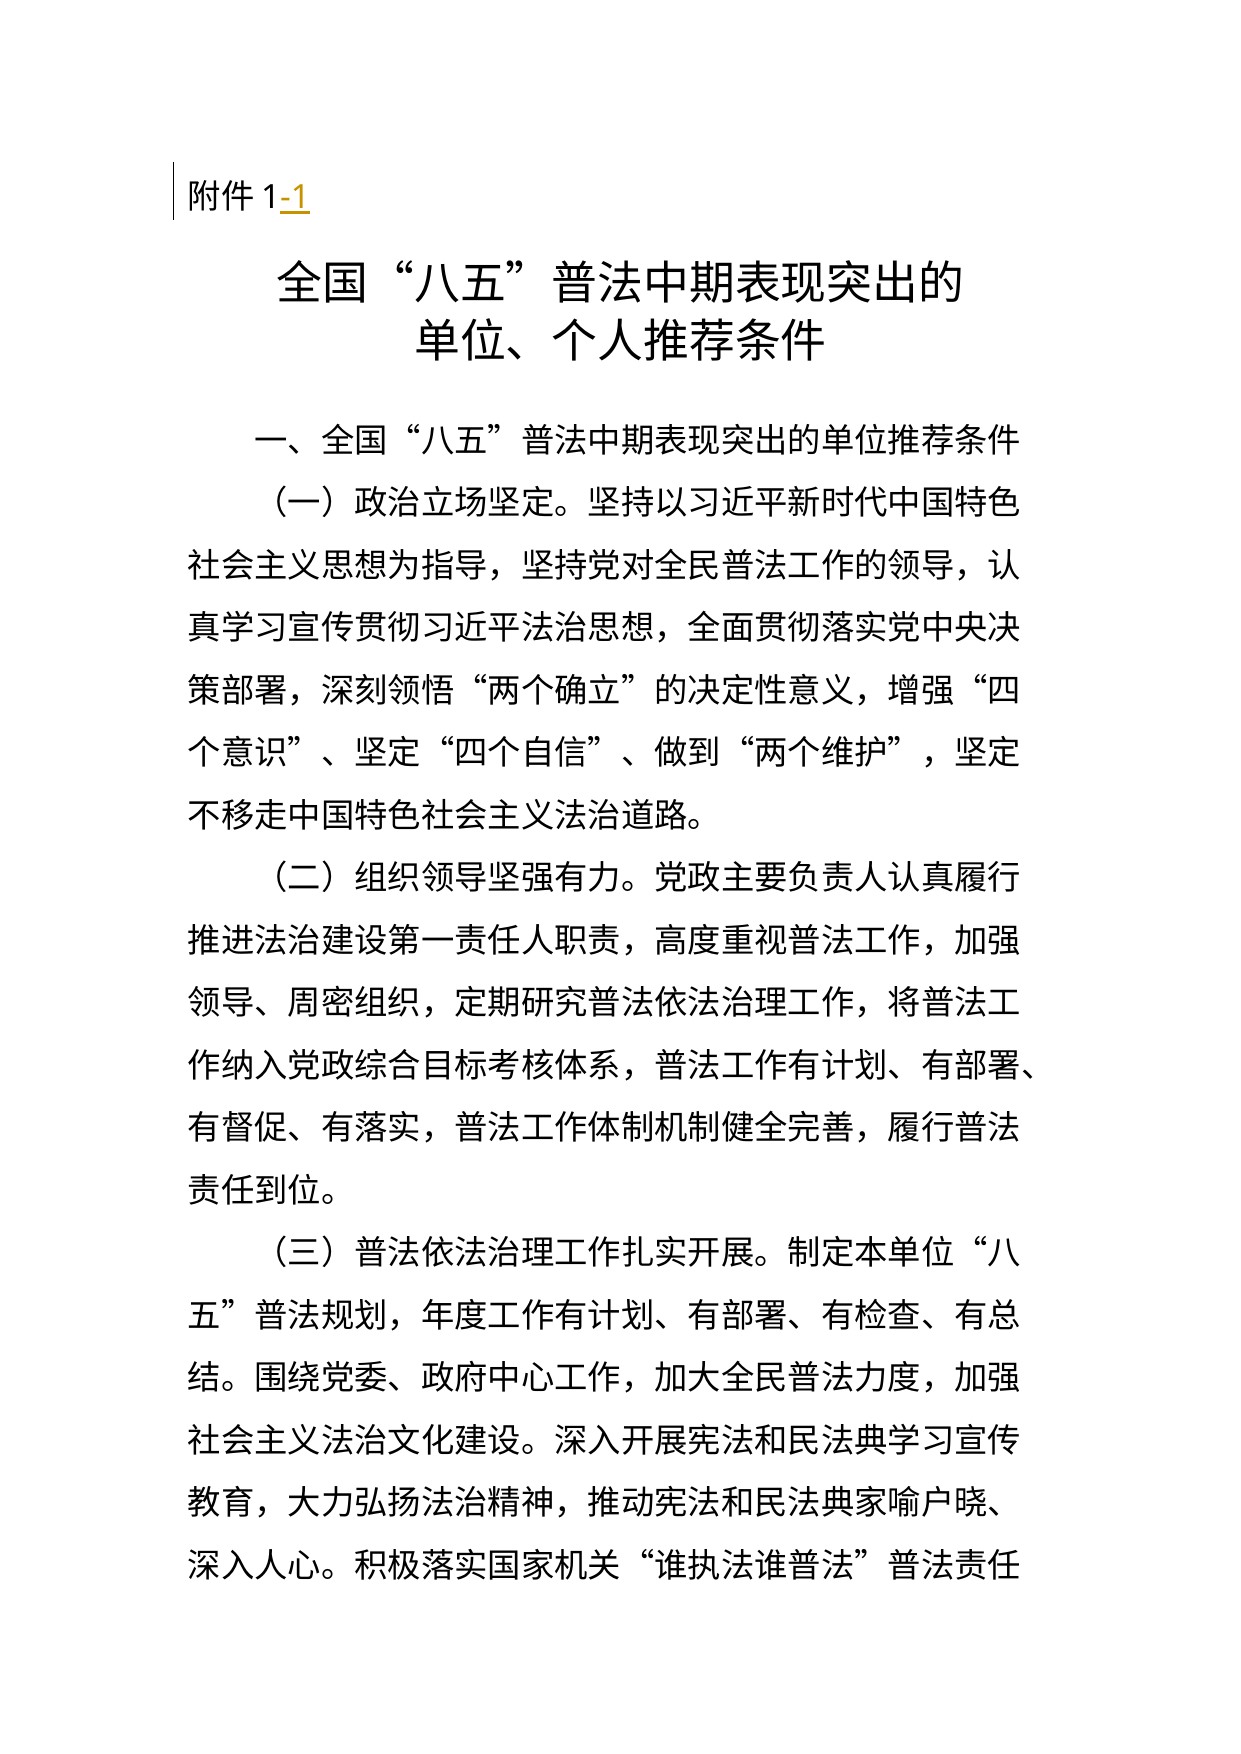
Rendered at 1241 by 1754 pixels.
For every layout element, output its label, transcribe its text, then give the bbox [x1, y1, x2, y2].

text 一、全国“八五”普法中期表现突出的单位推荐条件 [187, 402, 1053, 464]
text （一）政治立场坚定。坚持以习近平新时代中国特色社会主义思想为指导，坚持党对全民普法工作的领导，认真学习宣传贯彻习近平法治思想，全面贯彻落实党中央决策部署，深刻领悟“两个确立”的决定性意义，增强“四个意识”、坚定“四个自信”、做到“两个维护”，坚定不移走中国特色社会主义法治道路。 [187, 464, 1053, 839]
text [187, 1214, 1053, 1589]
text 附件1 [187, 162, 1053, 220]
text 全国“八五”普法中期表现突出的 [187, 253, 1053, 311]
text 单位、个人推荐条件 [187, 311, 1053, 369]
text （二）组织领导坚强有力。党政主要负责人认真履行推进法治建设第一责任人职责，高度重视普法工作，加强领导、周密组织，定期研究普法依法治理工作，将普法工作纳入党政综合目标考核体系，普法工作有计划、有部署、有督促、有落实，普法工作体制机制健全完善，履行普法责任到位。 [187, 839, 1053, 1214]
